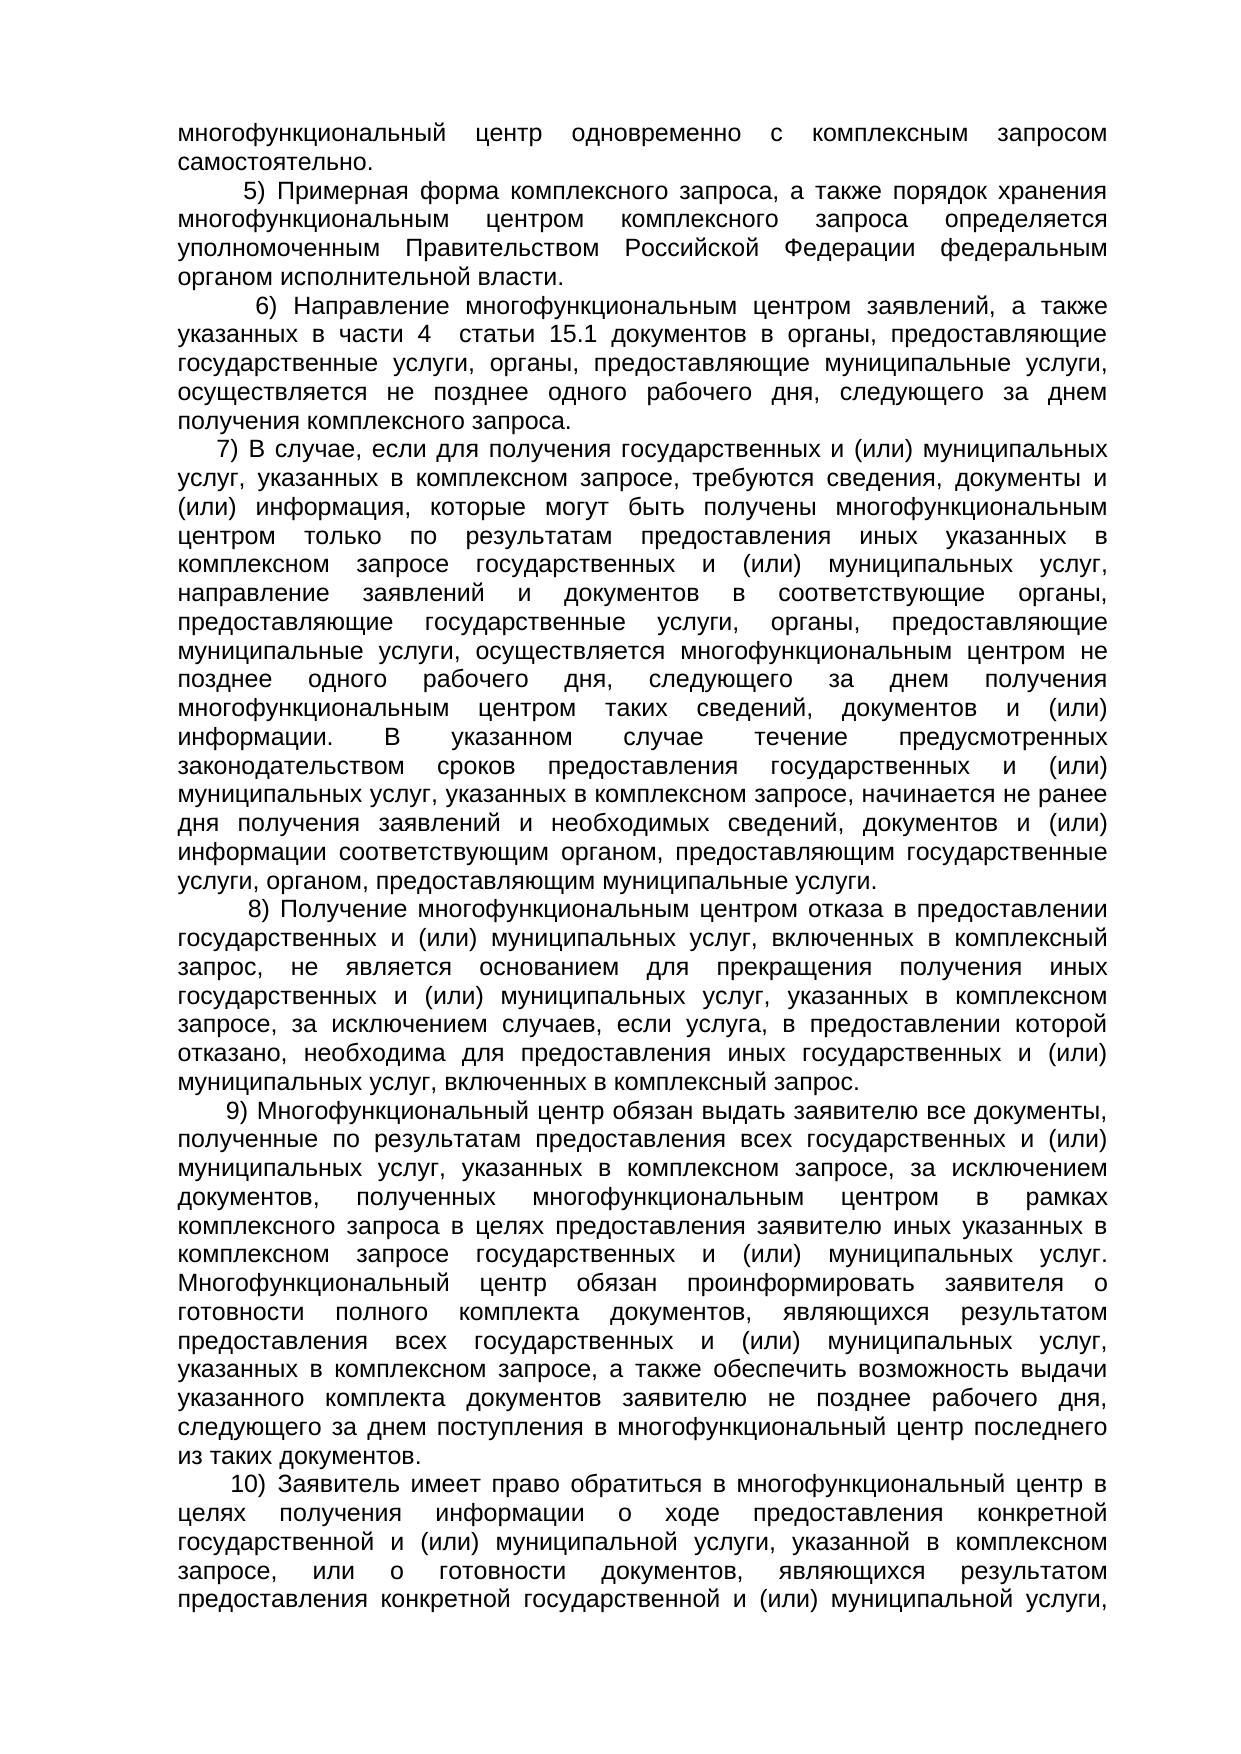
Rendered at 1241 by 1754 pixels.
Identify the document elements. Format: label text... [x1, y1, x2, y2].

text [177, 118, 1108, 176]
text 6) Направление многофункциональным центром заявлений, а также указанных в части 4 статьи 15.1 документов в органы, предоставляющие государственные услуги, органы, предоставляющие муниципальные услуги, осуществляется не позднее одного рабочего дня, следующего за днем получения комплексного запроса. [177, 291, 1108, 434]
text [177, 1469, 1108, 1613]
text 9) Многофункциональный центр обязан выдать заявителю все документы, полученные по результатам предоставления всех государственных и (или) муниципальных услуг, указанных в комплексном запросе, за исключением документов, полученных многофункциональным центром в рамках комплексного запроса в целях предоставления заявителю иных указанных в комплексном запросе государственных и (или) муниципальных услуг. Многофункциональный центр обязан проинформировать заявителя о готовности полного комплекта документов, являющихся результатом предоставления всех государственных и (или) муниципальных услуг, указанных в комплексном запросе, а также обеспечить возможность выдачи указанного комплекта документов заявителю не позднее рабочего дня, следующего за днем поступления в многофункциональный центр последнего из таких документов. [177, 1096, 1108, 1469]
text 5) Примерная форма комплексного запроса, а также порядок хранения многофункциональным центром комплексного запроса определяется уполномоченным Правительством Российской Федерации федеральным органом исполнительной власти. [177, 176, 1108, 291]
text 7) В случае, если для получения государственных и (или) муниципальных услуг, указанных в комплексном запросе, требуются сведения, документы и (или) информация, которые могут быть получены многофункциональным центром только по результатам предоставления иных указанных в комплексном запросе государственных и (или) муниципальных услуг, направление заявлений и документов в соответствующие органы, предоставляющие государственные услуги, органы, предоставляющие муниципальные услуги, осуществляется многофункциональным центром не позднее одного рабочего дня, следующего за днем получения многофункциональным центром таких сведений, документов и (или) информации. В указанном случае течение предусмотренных законодательством сроков предоставления государственных и (или) муниципальных услуг, указанных в комплексном запросе, начинается не ранее дня получения заявлений и необходимых сведений, документов и (или) информации соответствующим органом, предоставляющим государственные услуги, органом, предоставляющим муниципальные услуги. [177, 434, 1108, 894]
text 8) Получение многофункциональным центром отказа в предоставлении государственных и (или) муниципальных услуг, включенных в комплексный запрос, не является основанием для прекращения получения иных государственных и (или) муниципальных услуг, указанных в комплексном запросе, за исключением случаев, если услуга, в предоставлении которой отказано, необходима для предоставления иных государственных и (или) муниципальных услуг, включенных в комплексный запрос. [177, 894, 1108, 1096]
